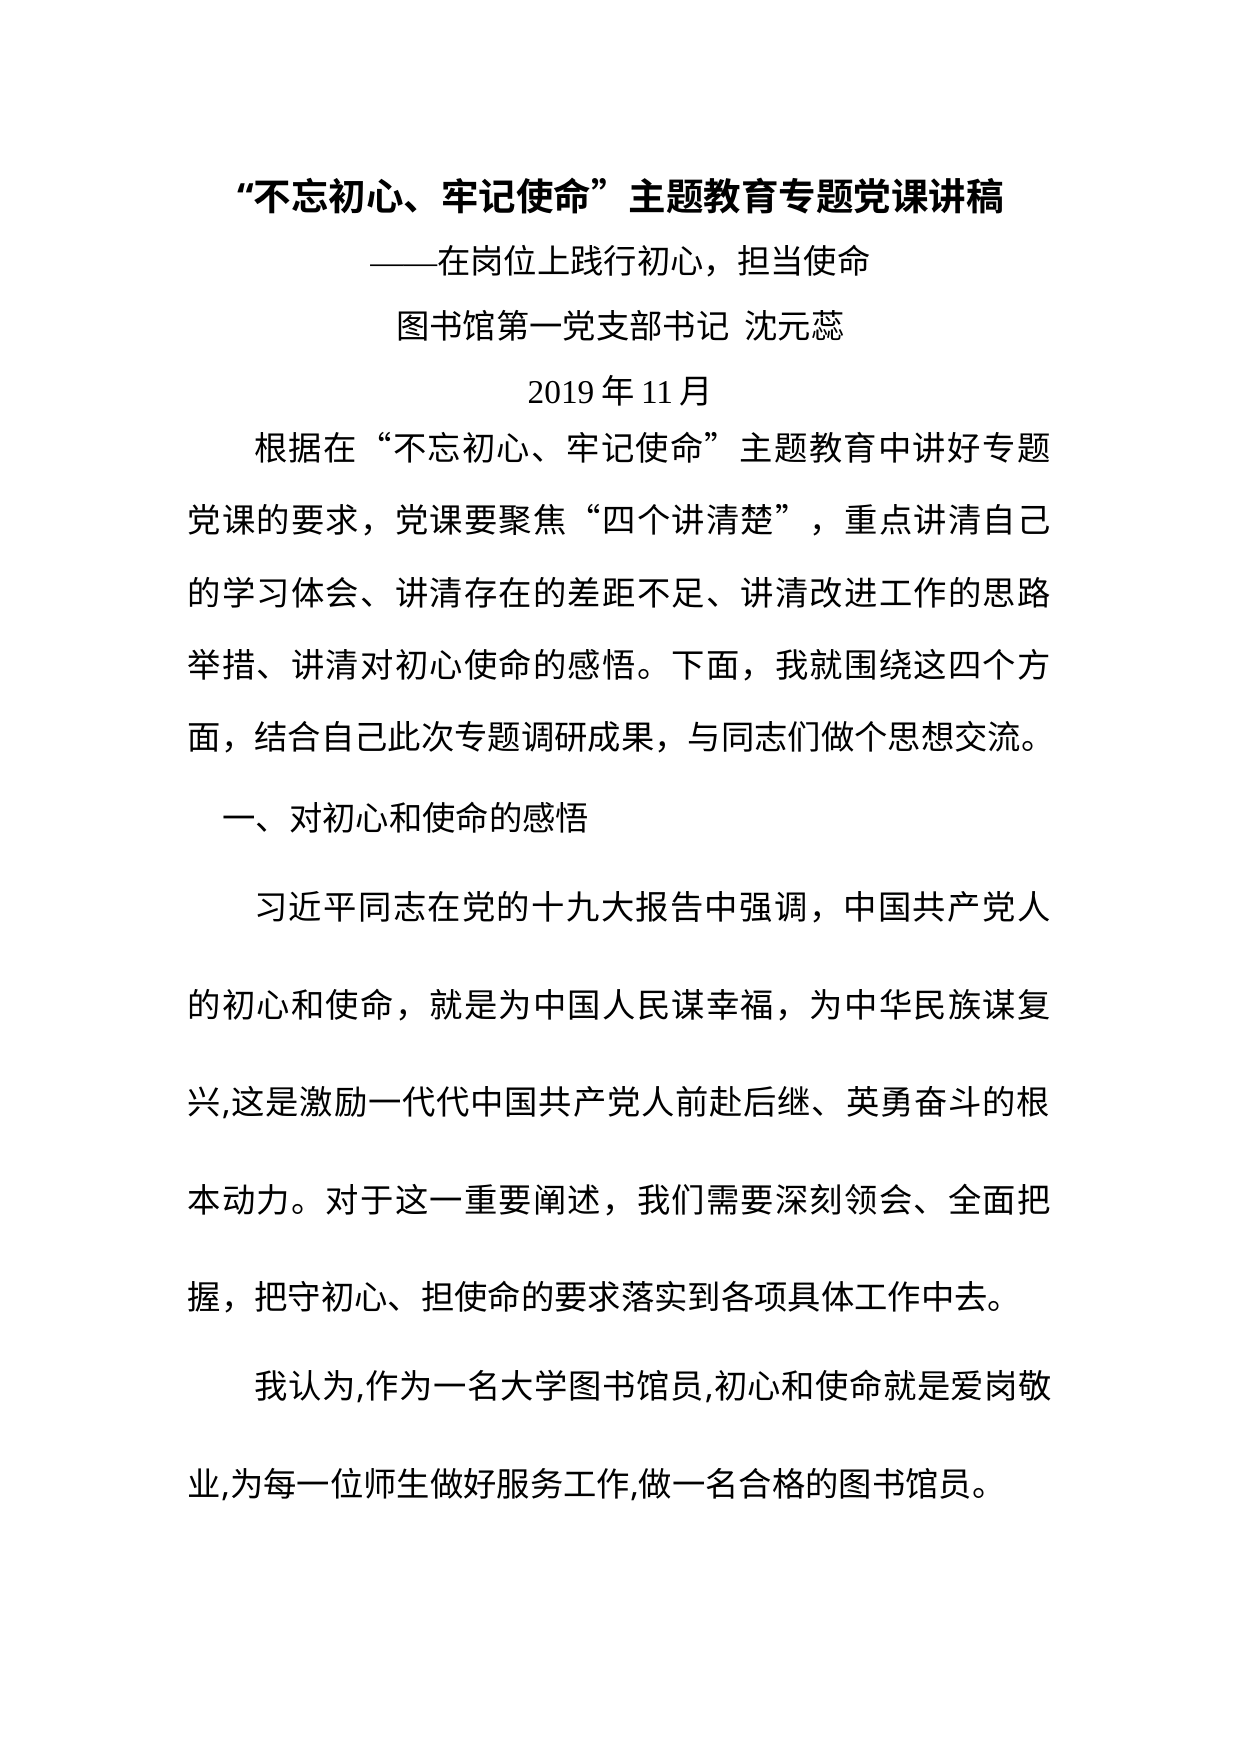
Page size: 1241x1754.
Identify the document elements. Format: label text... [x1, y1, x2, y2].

text 2019年11月 [187, 357, 1053, 422]
text 图书馆第一党支部书记 沈元蕊 [187, 292, 1053, 357]
text ——在岗位上践行初心，担当使命 [187, 227, 1053, 292]
text “不忘初心、牢记使命”主题教育专题党课讲稿 [187, 162, 1053, 227]
text 一、对初心和使命的感悟 [187, 783, 1053, 848]
text 习近平同志在党的十九大报告中强调，中国共产党人的初心和使命，就是为中国人民谋幸福，为中华民族谋复兴,这是激励一代代中国共产党人前赴后继、英勇奋斗的根本动力。对于这一重要阐述，我们需要深刻领会、全面把握，把守初心、担使命的要求落实到各项具体工作中去。 [187, 873, 1053, 1328]
text 根据在“不忘初心、牢记使命”主题教育中讲好专题党课的要求，党课要聚焦“四个讲清楚”，重点讲清自己的学习体会、讲清存在的差距不足、讲清改进工作的思路举措、讲清对初心使命的感悟。下面，我就围绕这四个方面，结合自己此次专题调研成果，与同志们做个思想交流。 [187, 422, 1053, 759]
text 我认为,作为一名大学图书馆员,初心和使命就是爱岗敬业,为每一位师生做好服务工作,做一名合格的图书馆员。 [187, 1352, 1053, 1514]
